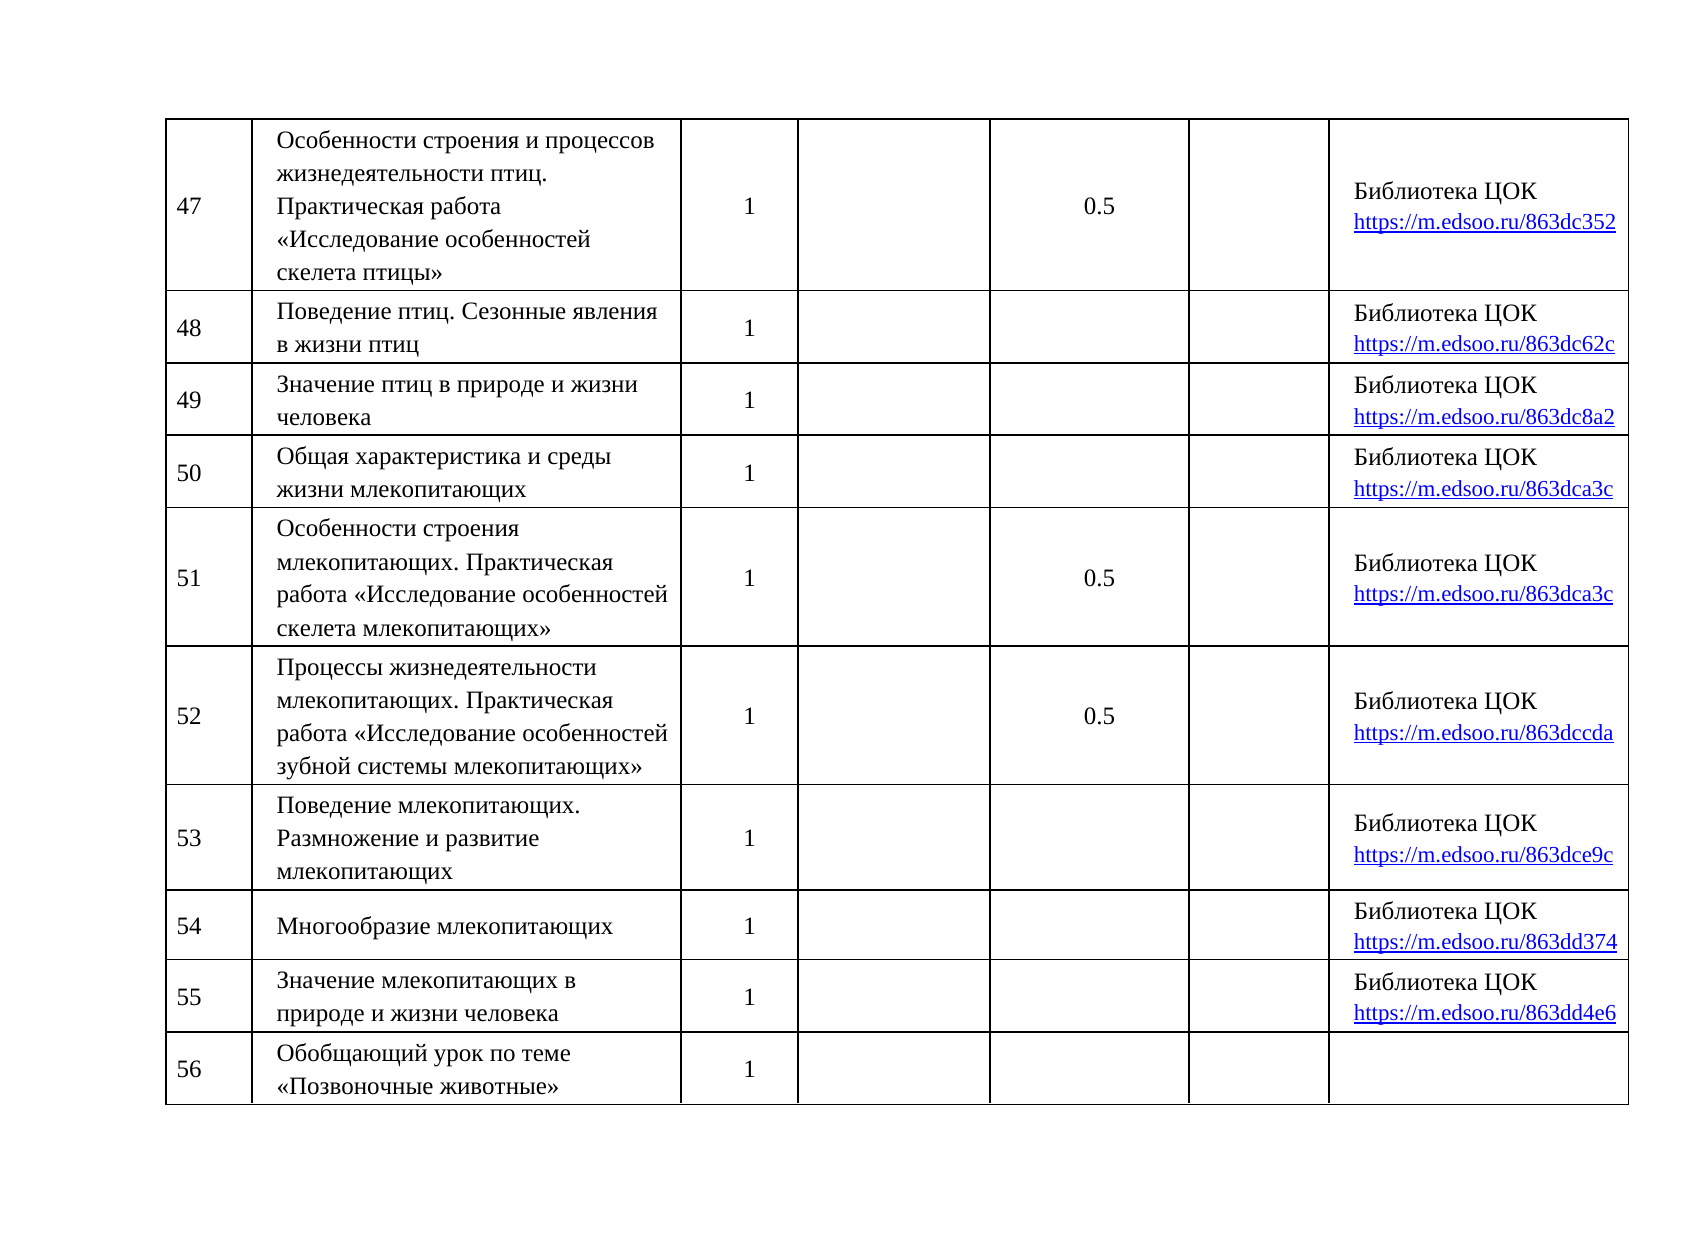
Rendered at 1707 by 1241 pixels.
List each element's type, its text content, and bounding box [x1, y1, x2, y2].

table_cell 1 [682, 120, 797, 289]
table_cell 56 [167, 1033, 251, 1103]
table_cell 55 [167, 960, 251, 1031]
table_cell [991, 891, 1188, 959]
table_cell [991, 364, 1188, 434]
table_cell 1 [682, 785, 797, 889]
table_cell [799, 436, 989, 507]
table_cell [1190, 891, 1328, 959]
table_cell 49 [167, 364, 251, 434]
table_cell Значение млекопитающих в природе и жизни человека [253, 960, 680, 1031]
table_cell [1190, 647, 1328, 784]
table_cell Библиотека ЦОК https://m.edsoo.ru/863dc8a2 [1330, 364, 1628, 434]
table_cell Значение птиц в природе и жизни человека [253, 364, 680, 434]
table_cell 53 [167, 785, 251, 889]
table_cell [1190, 291, 1328, 362]
table_cell [799, 508, 989, 645]
table_cell [1190, 120, 1328, 289]
table_cell 1 [682, 891, 797, 959]
table_cell [799, 291, 989, 362]
table_cell [991, 960, 1188, 1031]
table_cell Библиотека ЦОК https://m.edsoo.ru/863dccda [1330, 647, 1628, 784]
table_cell [799, 647, 989, 784]
table_cell 1 [682, 960, 797, 1031]
table_cell [991, 291, 1188, 362]
table_cell 52 [167, 647, 251, 784]
table_cell [1190, 364, 1328, 434]
table_cell Обобщающий урок по теме «Позвоночные животные» [253, 1033, 680, 1103]
table_cell Библиотека ЦОК https://m.edsoo.ru/863dca3c [1330, 436, 1628, 507]
table_cell [799, 1033, 989, 1103]
table_cell [1190, 436, 1328, 507]
table_cell 1 [682, 647, 797, 784]
table_cell Многообразие млекопитающих [253, 891, 680, 959]
table_cell 1 [682, 291, 797, 362]
table_cell 50 [167, 436, 251, 507]
table_cell [799, 120, 989, 289]
table_cell [799, 364, 989, 434]
table_cell [799, 891, 989, 959]
table_cell 0.5 [991, 508, 1188, 645]
table_cell Процессы жизнедеятельности млекопитающих. Практическая работа «Исследование особенностей зубной системы млекопитающих» [253, 647, 680, 784]
table_cell Библиотека ЦОК https://m.edsoo.ru/863dd374 [1330, 891, 1628, 959]
table_cell [799, 785, 989, 889]
table_cell [1190, 1033, 1328, 1103]
table_cell 54 [167, 891, 251, 959]
table_cell 0.5 [991, 647, 1188, 784]
table_cell [991, 1033, 1188, 1103]
table_cell [1190, 508, 1328, 645]
table_cell [991, 436, 1188, 507]
table_cell [1190, 960, 1328, 1031]
table_cell [991, 785, 1188, 889]
table_cell Особенности строения млекопитающих. Практическая работа «Исследование особенностей скелета млекопитающих» [253, 508, 680, 645]
table_cell Библиотека ЦОК https://m.edsoo.ru/863dc62c [1330, 291, 1628, 362]
table_cell Библиотека ЦОК https://m.edsoo.ru/863dc352 [1330, 120, 1628, 289]
table_cell 48 [167, 291, 251, 362]
table_cell 1 [682, 436, 797, 507]
table_cell Библиотека ЦОК https://m.edsoo.ru/863dd4e6 [1330, 960, 1628, 1031]
table_cell 51 [167, 508, 251, 645]
table_cell 47 [167, 120, 251, 289]
table_cell Общая характеристика и среды жизни млекопитающих [253, 436, 680, 507]
table_cell Особенности строения и процессов жизнедеятельности птиц. Практическая работа «Исследование особенностей скелета птицы» [253, 120, 680, 289]
table_cell Поведение млекопитающих. Размножение и развитие млекопитающих [253, 785, 680, 889]
table_cell 0.5 [991, 120, 1188, 289]
table_cell Поведение птиц. Сезонные явления в жизни птиц [253, 291, 680, 362]
table_cell 1 [682, 508, 797, 645]
table_cell Библиотека ЦОК https://m.edsoo.ru/863dca3c [1330, 508, 1628, 645]
table_cell 1 [682, 364, 797, 434]
table_cell Библиотека ЦОК https://m.edsoo.ru/863dce9c [1330, 785, 1628, 889]
table_cell 1 [682, 1033, 797, 1103]
table_cell [1330, 1033, 1628, 1103]
table_cell [799, 960, 989, 1031]
table_cell [1190, 785, 1328, 889]
